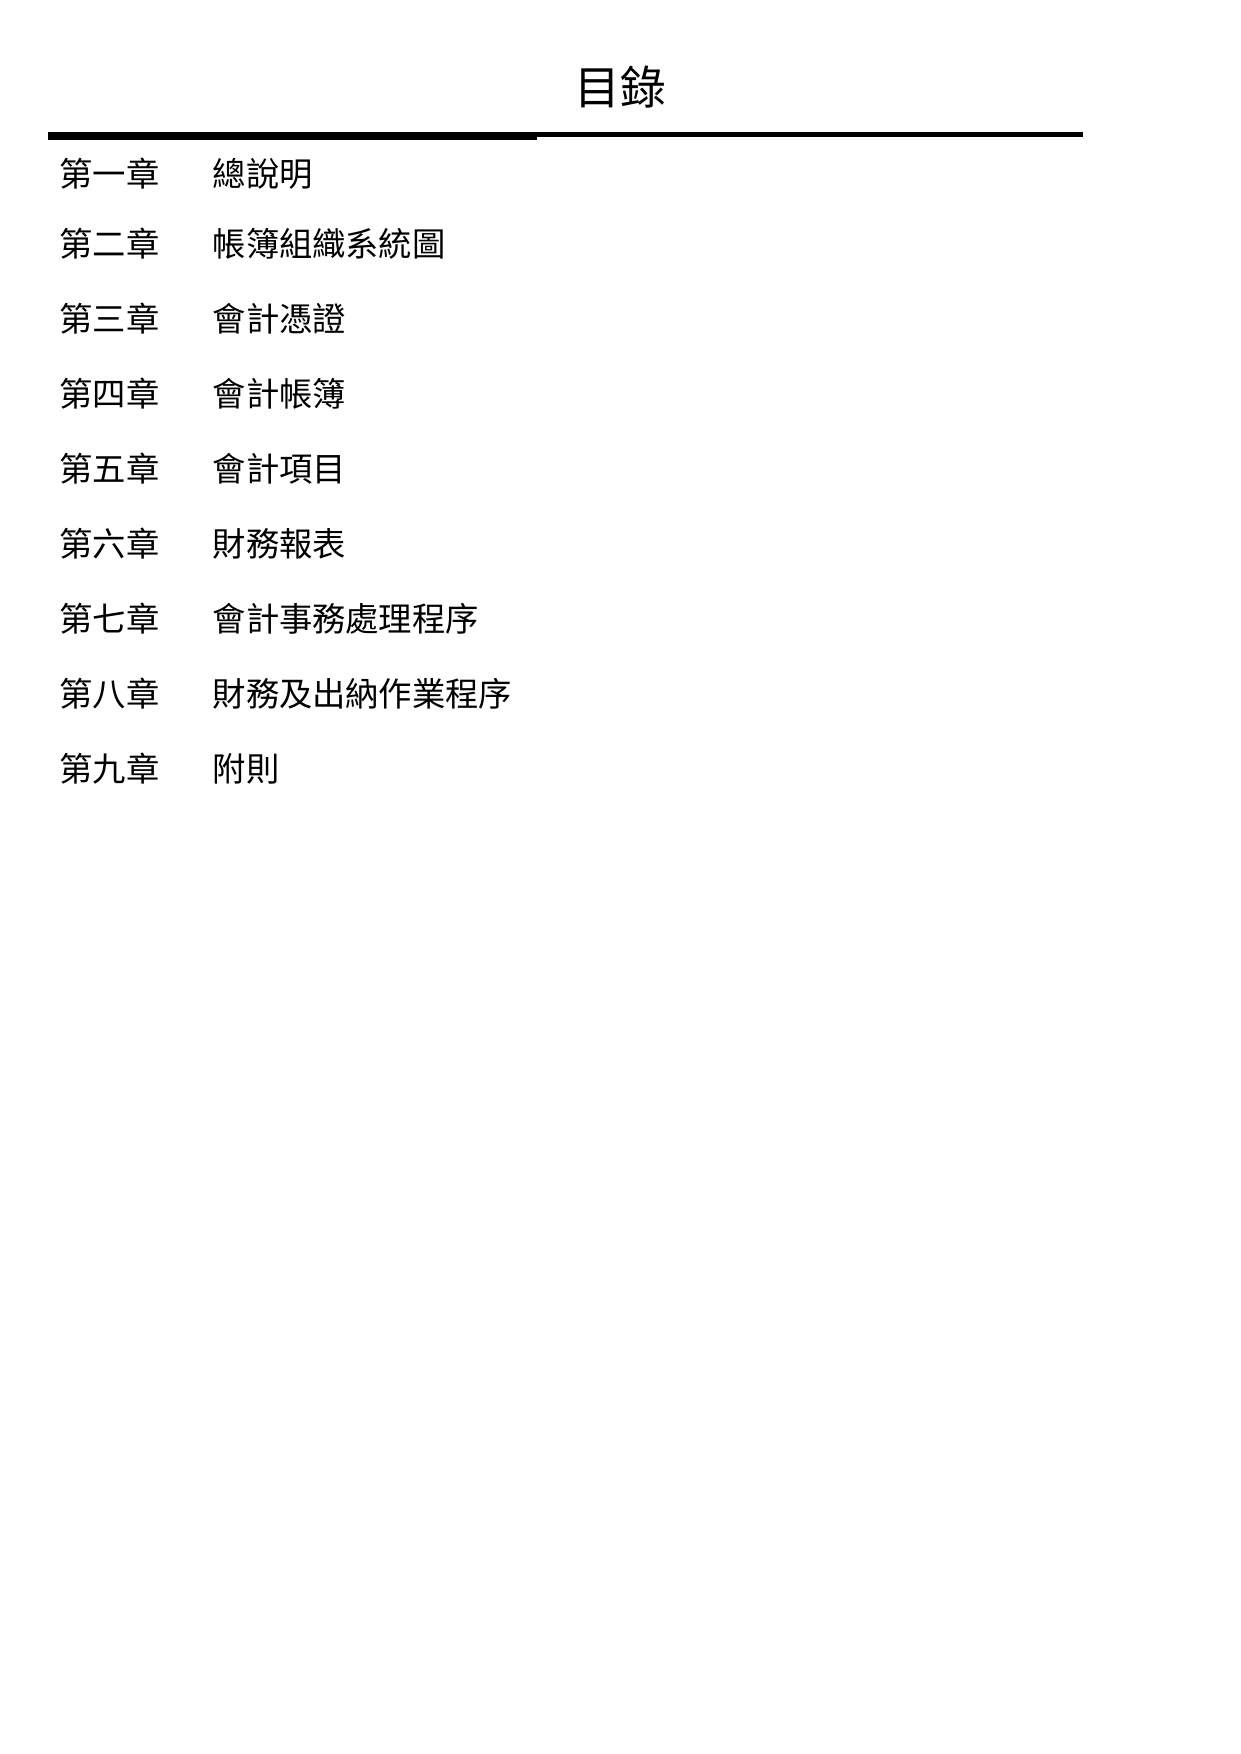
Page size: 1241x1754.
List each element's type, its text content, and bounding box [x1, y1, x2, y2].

table_cell 帳簿組織系統圖 [186, 210, 537, 285]
table_cell 會計帳簿 [186, 360, 537, 435]
table_cell 第八章 [48, 660, 186, 735]
table_cell 財務及出納作業程序 [186, 660, 537, 735]
table_cell 第二章 [48, 210, 186, 285]
table_cell 會計憑證 [186, 285, 537, 360]
table_cell 第五章 [48, 435, 186, 510]
table_header 第一章 [48, 140, 186, 210]
text 目錄 [46, 67, 1194, 113]
table_cell 財務報表 [186, 510, 537, 585]
table_header 總說明 [186, 140, 537, 210]
table_cell 會計事務處理程序 [186, 585, 537, 660]
table_cell 第七章 [48, 585, 186, 660]
table_cell 第六章 [48, 510, 186, 585]
table_cell 第四章 [48, 360, 186, 435]
table_cell 第九章 [48, 735, 186, 796]
table_cell 會計項目 [186, 435, 537, 510]
table_cell 附則 [186, 735, 537, 796]
table_cell 第三章 [48, 285, 186, 360]
